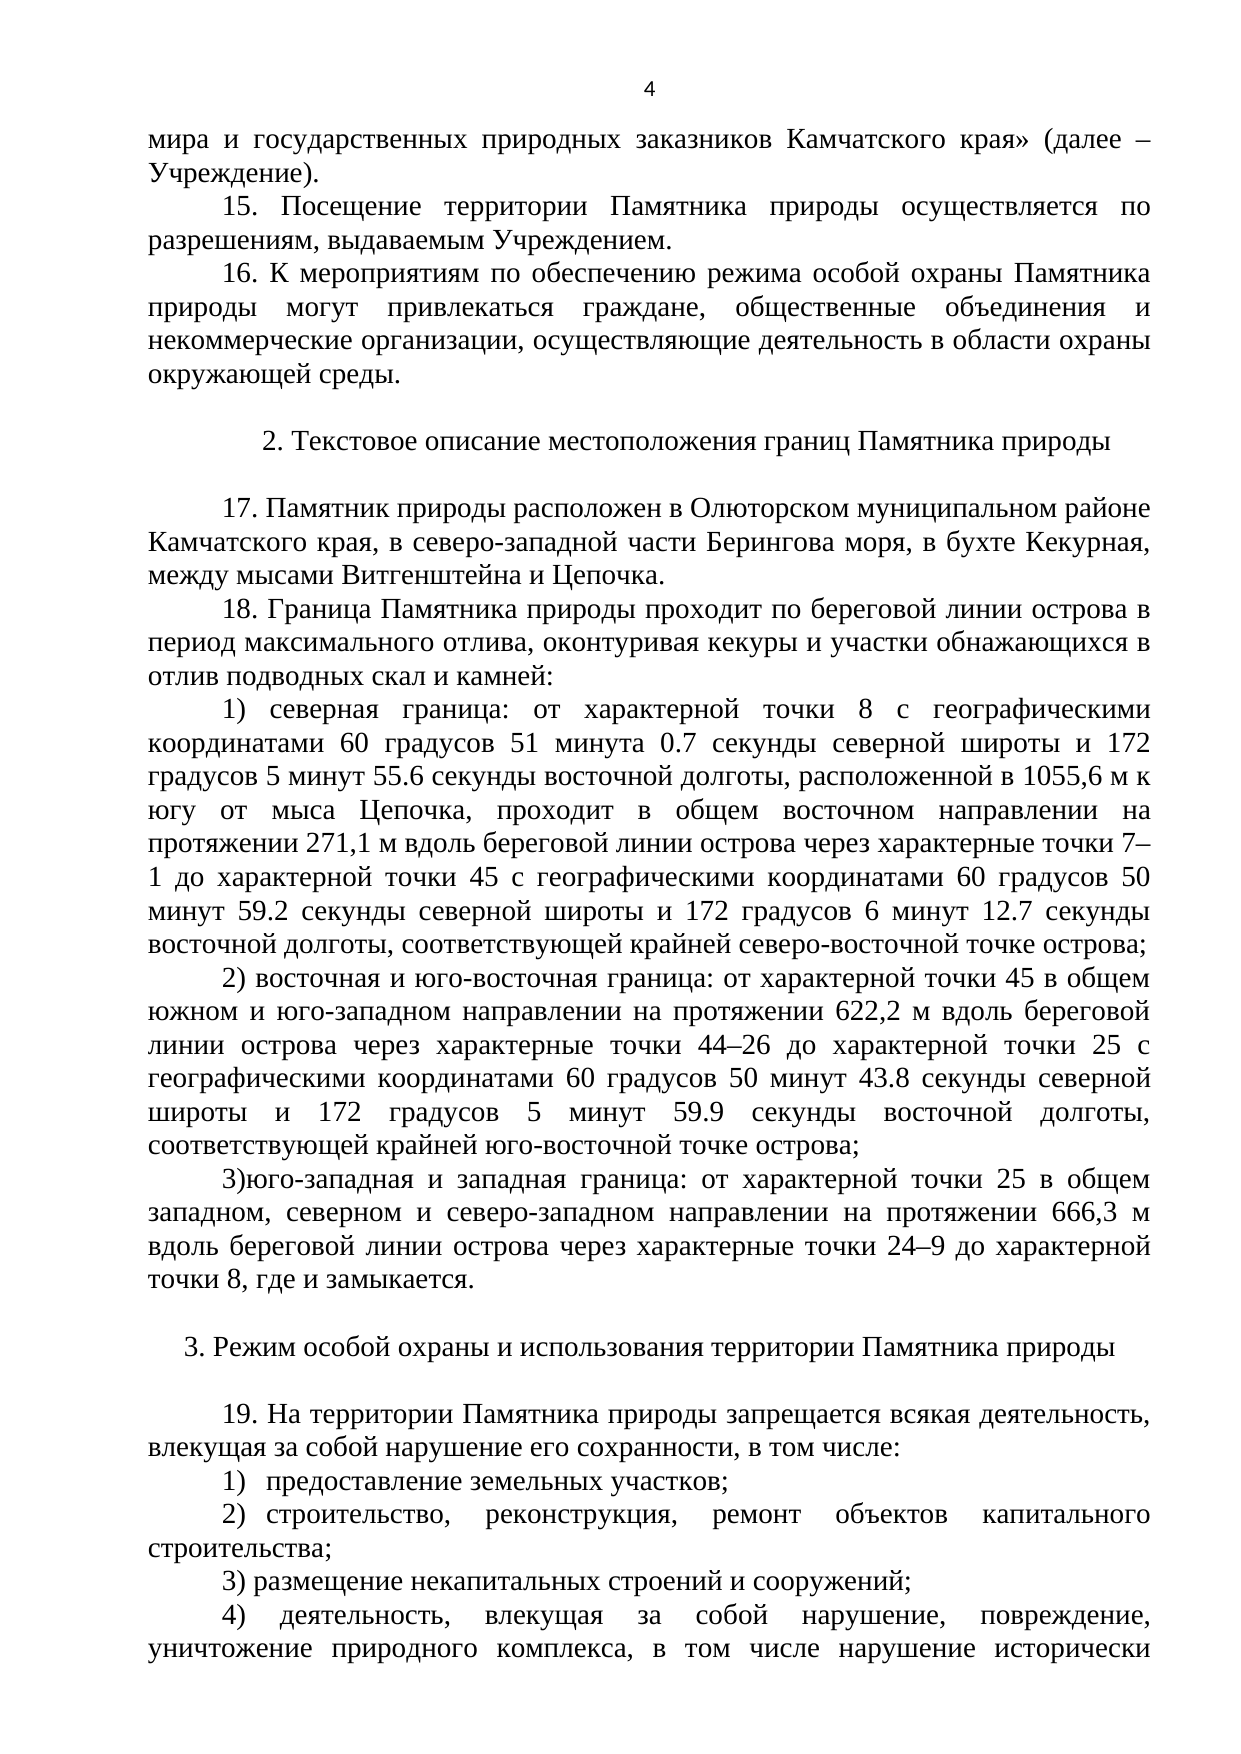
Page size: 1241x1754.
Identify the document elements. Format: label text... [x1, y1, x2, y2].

text 1) северная граница: от характерной точки 8 с географическими координатами 60 градусов 51 минута 0.7 секунды северной широты и 172 градусов 5 минут 55.6 секунды восточной долготы, расположенной в 1055,6 м к югу от мыса Цепочка, проходит в общем восточном направлении на протяжении 271,1 м вдоль береговой линии острова через характерные точки 7–1 до характерной точки 45 с географическими координатами 60 градусов 50 минут 59.2 секунды северной широты и 172 градусов 6 минут 12.7 секунды восточной долготы, соответствующей крайней северо-восточной точке острова; [148, 691, 1152, 960]
text 18. Граница Памятника природы проходит по береговой линии острова в период максимального отлива, оконтуривая кекуры и участки обнажающихся в отлив подводных скал и камней: [148, 591, 1152, 691]
list строительство, реконструкция, ремонт объектов капитального строительства; [148, 1496, 1152, 1563]
list предоставление земельных участков; [148, 1463, 1152, 1496]
text 17. Памятник природы расположен в Олюторском муниципальном районе Камчатского края, в северо-западной части Берингова моря, в бухте Кекурная, между мысами Витгенштейна и Цепочка. [148, 490, 1152, 591]
text 19. На территории Памятника природы запрещается всякая деятельность, влекущая за собой нарушение его сохранности, в том числе: [148, 1396, 1152, 1463]
text 2. Текстовое описание местоположения границ Памятника природы [148, 423, 1152, 457]
text 2) восточная и юго-восточная граница: от характерной точки 45 в общем южном и юго-западном направлении на протяжении 622,2 м вдоль береговой линии острова через характерные точки 44–26 до характерной точки 25 с географическими координатами 60 градусов 50 минут 43.8 секунды северной широты и 172 градусов 5 минут 59.9 секунды восточной долготы, соответствующей крайней юго-восточной точке острова; [148, 960, 1152, 1161]
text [148, 1597, 1152, 1664]
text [148, 121, 1152, 188]
text 16. К мероприятиям по обеспечению режима особой охраны Памятника природы могут привлекаться граждане, общественные объединения и некоммерческие организации, осуществляющие деятельность в области охраны окружающей среды. [148, 255, 1152, 389]
text 3) размещение некапитальных строений и сооружений; [148, 1563, 1152, 1597]
text 3. Режим особой охраны и использования территории Памятника природы [148, 1329, 1152, 1362]
text 15. Посещение территории Памятника природы осуществляется по разрешениям, выдаваемым Учреждением. [148, 188, 1152, 255]
text 3)юго-западная и западная граница: от характерной точки 25 в общем западном, северном и северо-западном направлении на протяжении 666,3 м вдоль береговой линии острова через характерные точки 24–9 до характерной точки 8, где и замыкается. [148, 1161, 1152, 1295]
